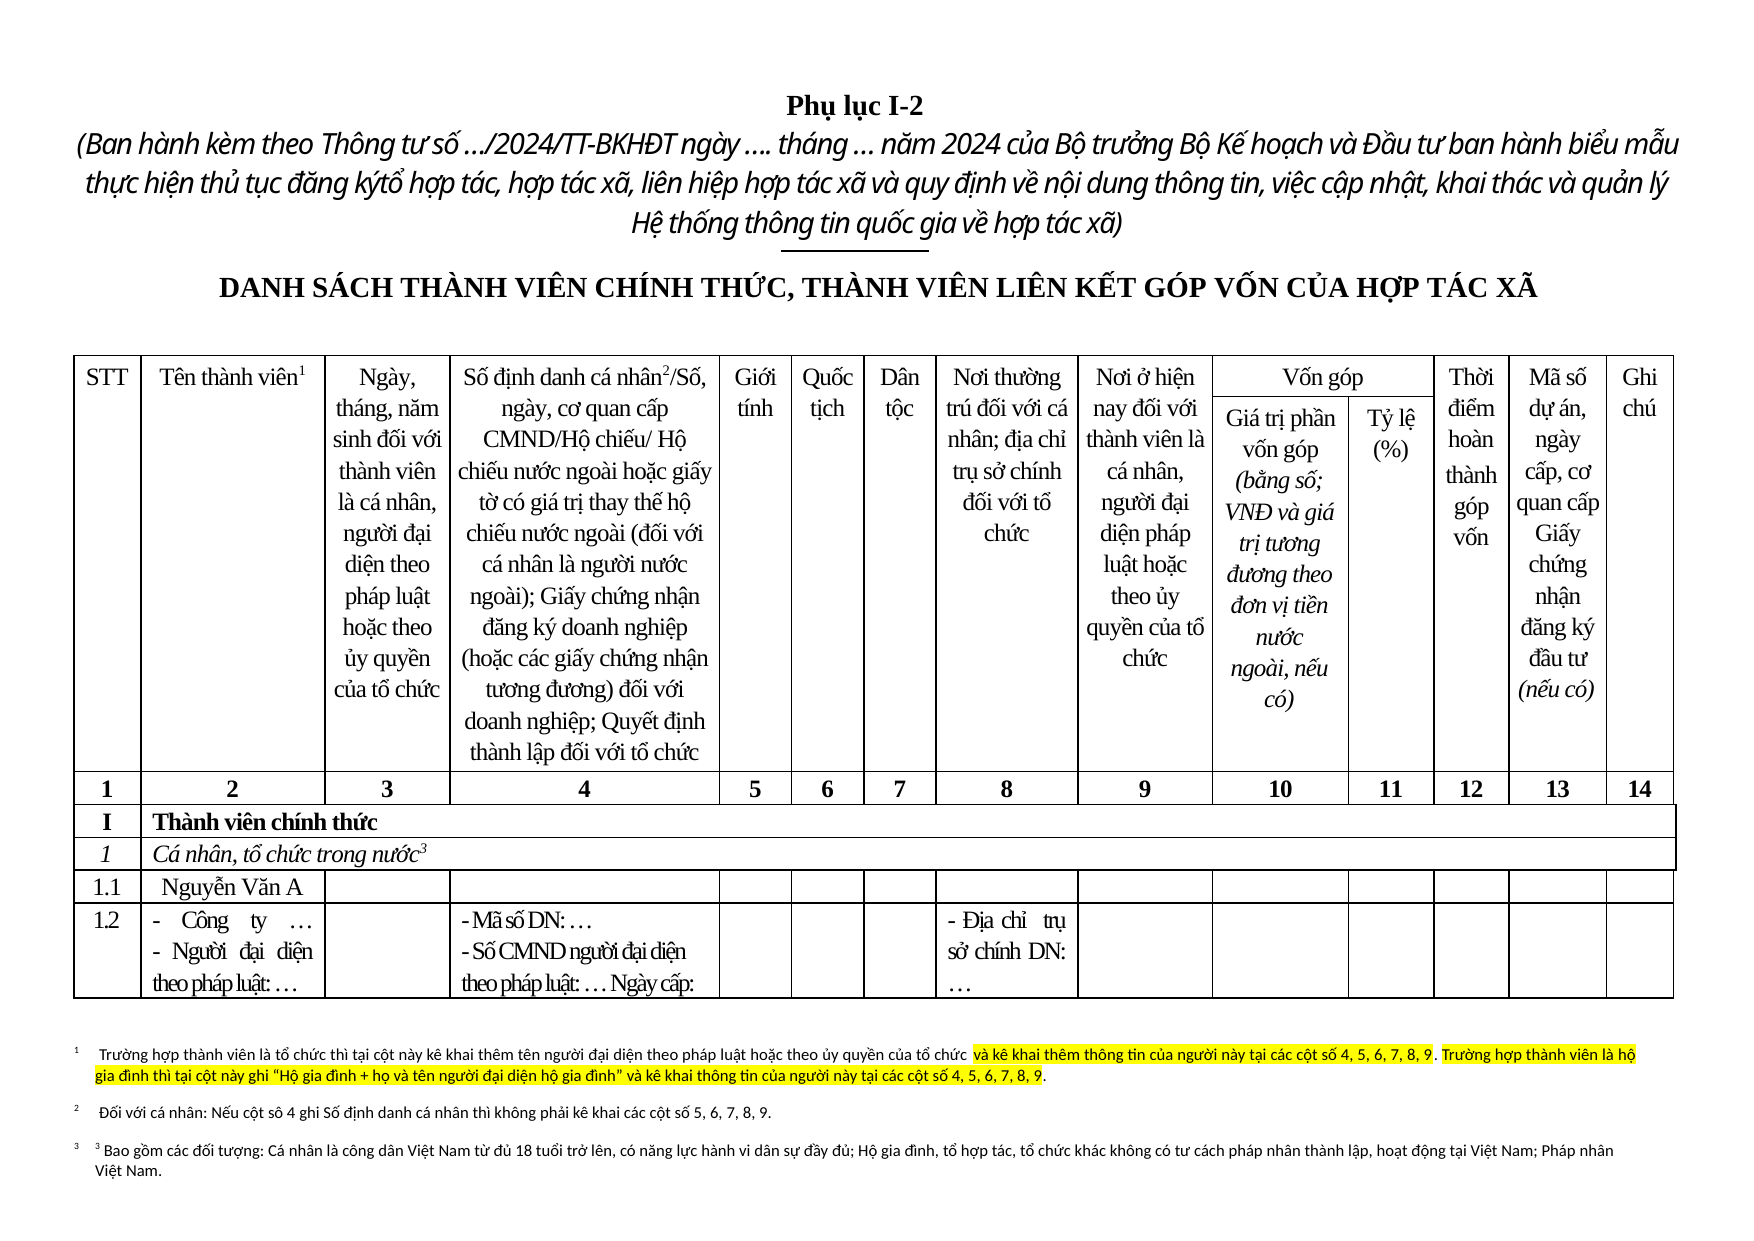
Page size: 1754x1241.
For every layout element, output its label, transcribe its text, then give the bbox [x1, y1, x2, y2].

table_cell [792, 871, 863, 902]
table_cell 14 [1607, 772, 1673, 803]
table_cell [451, 904, 719, 997]
table_cell Tỷ lệ (%) [1349, 397, 1433, 771]
table_cell 7 [865, 772, 935, 803]
table_cell [1349, 871, 1433, 902]
table_header Vốn góp [1213, 356, 1433, 396]
table_cell [1079, 871, 1212, 902]
table_cell [1435, 904, 1508, 997]
table_cell 1.1 [75, 871, 140, 902]
table_header Quốc tịch [792, 356, 863, 771]
table_cell 10 [1213, 772, 1348, 803]
table_cell [865, 871, 935, 902]
text Hệ thống thông tin quốc gia về hợp tác xã) [59, 202, 1698, 242]
table_cell 8 [937, 772, 1077, 803]
table_cell [1607, 871, 1673, 902]
table_header Nơi ở hiện nay đối với thành viên là cá nhân, người đại diện pháp luật hoặc theo ủy quyền của tổ chức [1079, 356, 1212, 771]
table_cell [1079, 904, 1212, 997]
text (Ban hành kèm theo Thông tư số …/2024/TT-BKHĐT ngày …. tháng … năm 2024 của Bộ trưởng Bộ Kế hoạch và Đầu tư ban hành biểu mẫu [59, 123, 1698, 163]
table_cell 1.2 [75, 904, 140, 997]
table_header Mã số dự án, ngày cấp, cơ quan cấp Giấy chứng nhận đăng ký đầu tư (nếu có) [1510, 356, 1606, 771]
table_cell I [75, 805, 140, 836]
table_cell 6 [792, 772, 863, 803]
table_cell Thành viên chính thức [142, 805, 1675, 836]
table_header Ghi chú [1607, 356, 1673, 771]
table_header Tên thành viên [142, 356, 324, 771]
table_cell [1607, 904, 1673, 997]
table_header Giới tính [720, 356, 791, 771]
table_cell 11 [1349, 772, 1433, 803]
table_cell Nguyễn Văn A [142, 871, 324, 902]
text DANH SÁCH THÀNH VIÊN CHÍNH THỨC, THÀNH VIÊN LIÊN KẾT GÓP VỐN CỦA HỢP TÁC XÃ [59, 267, 1698, 304]
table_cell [937, 904, 1077, 997]
table_cell 1 [75, 838, 140, 869]
table_cell [865, 904, 935, 997]
table_cell [326, 904, 449, 997]
table_header Dân tộc [865, 356, 935, 771]
table_header Nơi thường trú đối với cá nhân; địa chỉ trụ sở chính đối với tổ chức [937, 356, 1077, 771]
table_cell [1213, 904, 1348, 997]
table_cell 5 [720, 772, 791, 803]
table_cell [1435, 871, 1508, 902]
table_cell 13 [1510, 772, 1606, 803]
text thực hiện thủ tục đăng kýtổ hợp tác, hợp tác xã, liên hiệp hợp tác xã và quy định về nội dung thông tin, việc cập nhật, khai thác và quản lý [59, 163, 1698, 202]
table_cell 12 [1435, 772, 1508, 803]
table_cell 3 [326, 772, 449, 803]
table_cell [792, 904, 863, 997]
table_header Ngày, tháng, năm sinh đối với thành viên là cá nhân, người đại diện theo pháp luật hoặc theo ủy quyền của tổ chức [326, 356, 449, 771]
table_cell 2 [142, 772, 324, 803]
table_cell [326, 871, 449, 902]
table_header STT [75, 356, 140, 771]
table_cell 9 [1079, 772, 1212, 803]
table_cell Cá nhân, tổ chức trong nước3 [142, 838, 1675, 869]
table_header Số định danh cá nhân/Số, ngày, cơ quan cấp CMND/Hộ chiếu/ Hộ chiếu nước ngoài hoặc giấy tờ có giá trị thay thế hộ chiếu nước ngoài (đối với cá nhân là người nước ngoài); Giấy chứng nhận đăng ký doanh nghiệp (hoặc các giấy chứng nhận tương đương) đối với doanh nghiệp; Quyết định thành lập đối với tổ chức [451, 356, 719, 771]
table_cell [1510, 904, 1606, 997]
table_header Thời điểm hoàn thành góp vốn [1435, 356, 1508, 771]
table_cell Giá trị phần vốn góp (bằng số; VNĐ và giá trị tương đương theo đơn vị tiền nước ngoài, nếu có) [1213, 397, 1348, 771]
text Phụ lục I-2 [74, 86, 1636, 123]
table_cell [142, 904, 324, 997]
table_cell [451, 871, 719, 902]
table_cell [1213, 871, 1348, 902]
table_cell [720, 871, 791, 902]
table_cell 4 [451, 772, 719, 803]
table_cell 1 [75, 772, 140, 803]
table_cell [1510, 871, 1606, 902]
table_cell [720, 904, 791, 997]
table_cell [937, 871, 1077, 902]
table_cell [1349, 904, 1433, 997]
